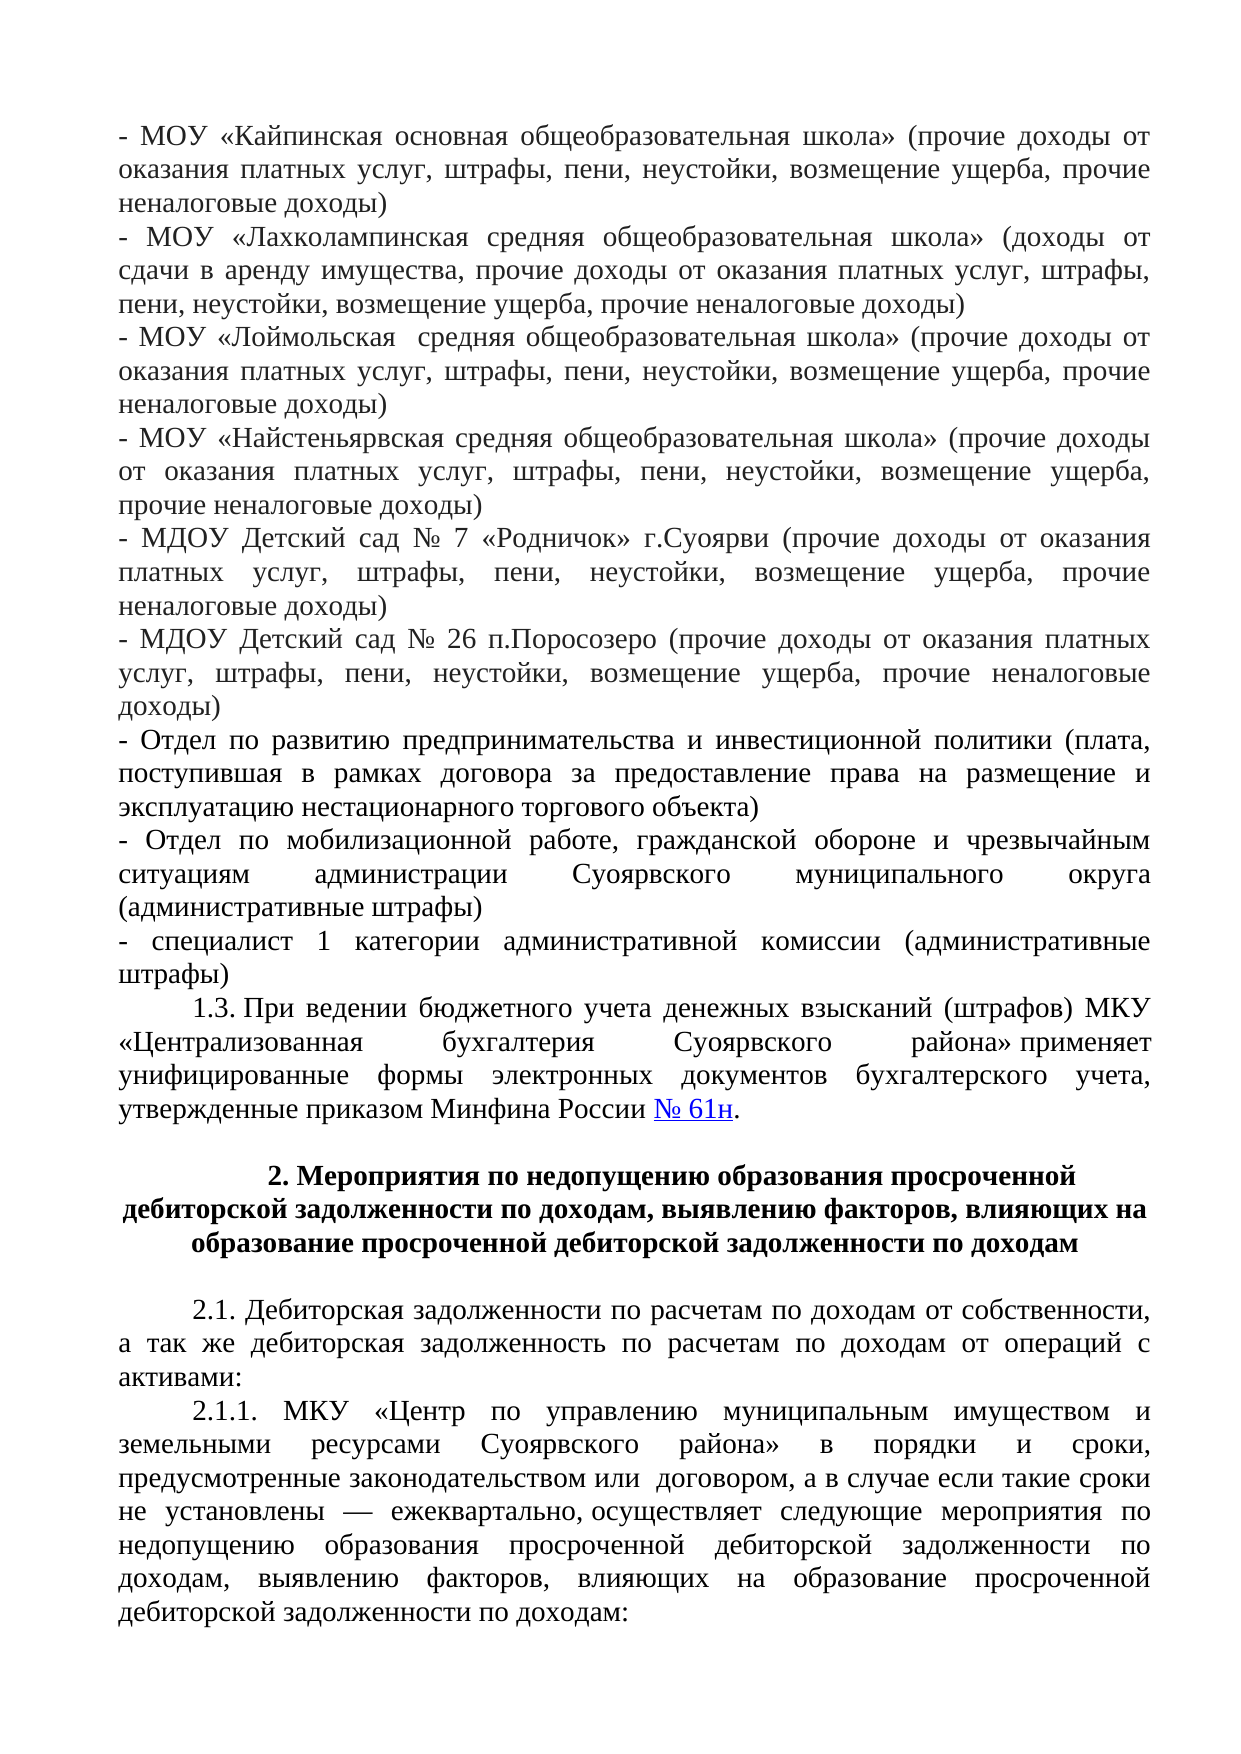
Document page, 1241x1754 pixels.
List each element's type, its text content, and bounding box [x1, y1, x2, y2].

text 2.1. Дебиторская задолженности по расчетам по доходам от собственности, а так же дебиторская задолженность по расчетам по доходам от операций с активами: [118, 1292, 1152, 1393]
text - МДОУ Детский сад № 7 «Родничок» г.Суоярви (прочие доходы от оказания платных услуг, штрафы, пени, неустойки, возмещение ущерба, прочие неналоговые доходы) [118, 521, 1152, 621]
text - МДОУ Детский сад № 26 п.Поросозеро (прочие доходы от оказания платных услуг, штрафы, пени, неустойки, возмещение ущерба, прочие неналоговые доходы) [118, 621, 1152, 722]
text - МОУ «Лоймольская средняя общеобразовательная школа» (прочие доходы от оказания платных услуг, штрафы, пени, неустойки, возмещение ущерба, прочие неналоговые доходы) [118, 319, 1152, 420]
text 2.1.1. МКУ «Центр по управлению муниципальным имуществом и земельными ресурсами Суоярвского района» в порядки и сроки, предусмотренные законодательством или договором, а в случае если такие сроки не установлены — ежеквартально, осуществляет следующие мероприятия по недопущению образования просроченной дебиторской задолженности по доходам, выявлению факторов, влияющих на образование просроченной дебиторской задолженности по доходам: [118, 1393, 1152, 1627]
text 1.3. При ведении бюджетного учета денежных взысканий (штрафов) МКУ «Централизованная бухгалтерия Суоярвского района» применяет унифицированные формы электронных документов бухгалтерского учета, утвержденные приказом Минфина России № 61н. [118, 990, 1152, 1124]
text - МОУ «Лахколампинская средняя общеобразовательная школа» (доходы от сдачи в аренду имущества, прочие доходы от оказания платных услуг, штрафы, пени, неустойки, возмещение ущерба, прочие неналоговые доходы) [118, 219, 1152, 319]
text - Отдел по развитию предпринимательства и инвестиционной политики (плата, поступившая в рамках договора за предоставление права на размещение и эксплуатацию нестационарного торгового объекта) [118, 722, 1152, 822]
text - специалист 1 категории административной комиссии (административные штрафы) [118, 923, 1152, 990]
text - МОУ «Найстеньярвская средняя общеобразовательная школа» (прочие доходы от оказания платных услуг, штрафы, пени, неустойки, возмещение ущерба, прочие неналоговые доходы) [118, 420, 1152, 521]
text 2. Мероприятия по недопущению образования просроченной дебиторской задолженности по доходам, выявлению факторов, влияющих на образование просроченной дебиторской задолженности по доходам [118, 1158, 1152, 1258]
text - МОУ «Кайпинская основная общеобразовательная школа» (прочие доходы от оказания платных услуг, штрафы, пени, неустойки, возмещение ущерба, прочие неналоговые доходы) [118, 118, 1152, 219]
text - Отдел по мобилизационной работе, гражданской обороне и чрезвычайным ситуациям администрации Суоярвского муниципального округа (административные штрафы) [118, 822, 1152, 923]
